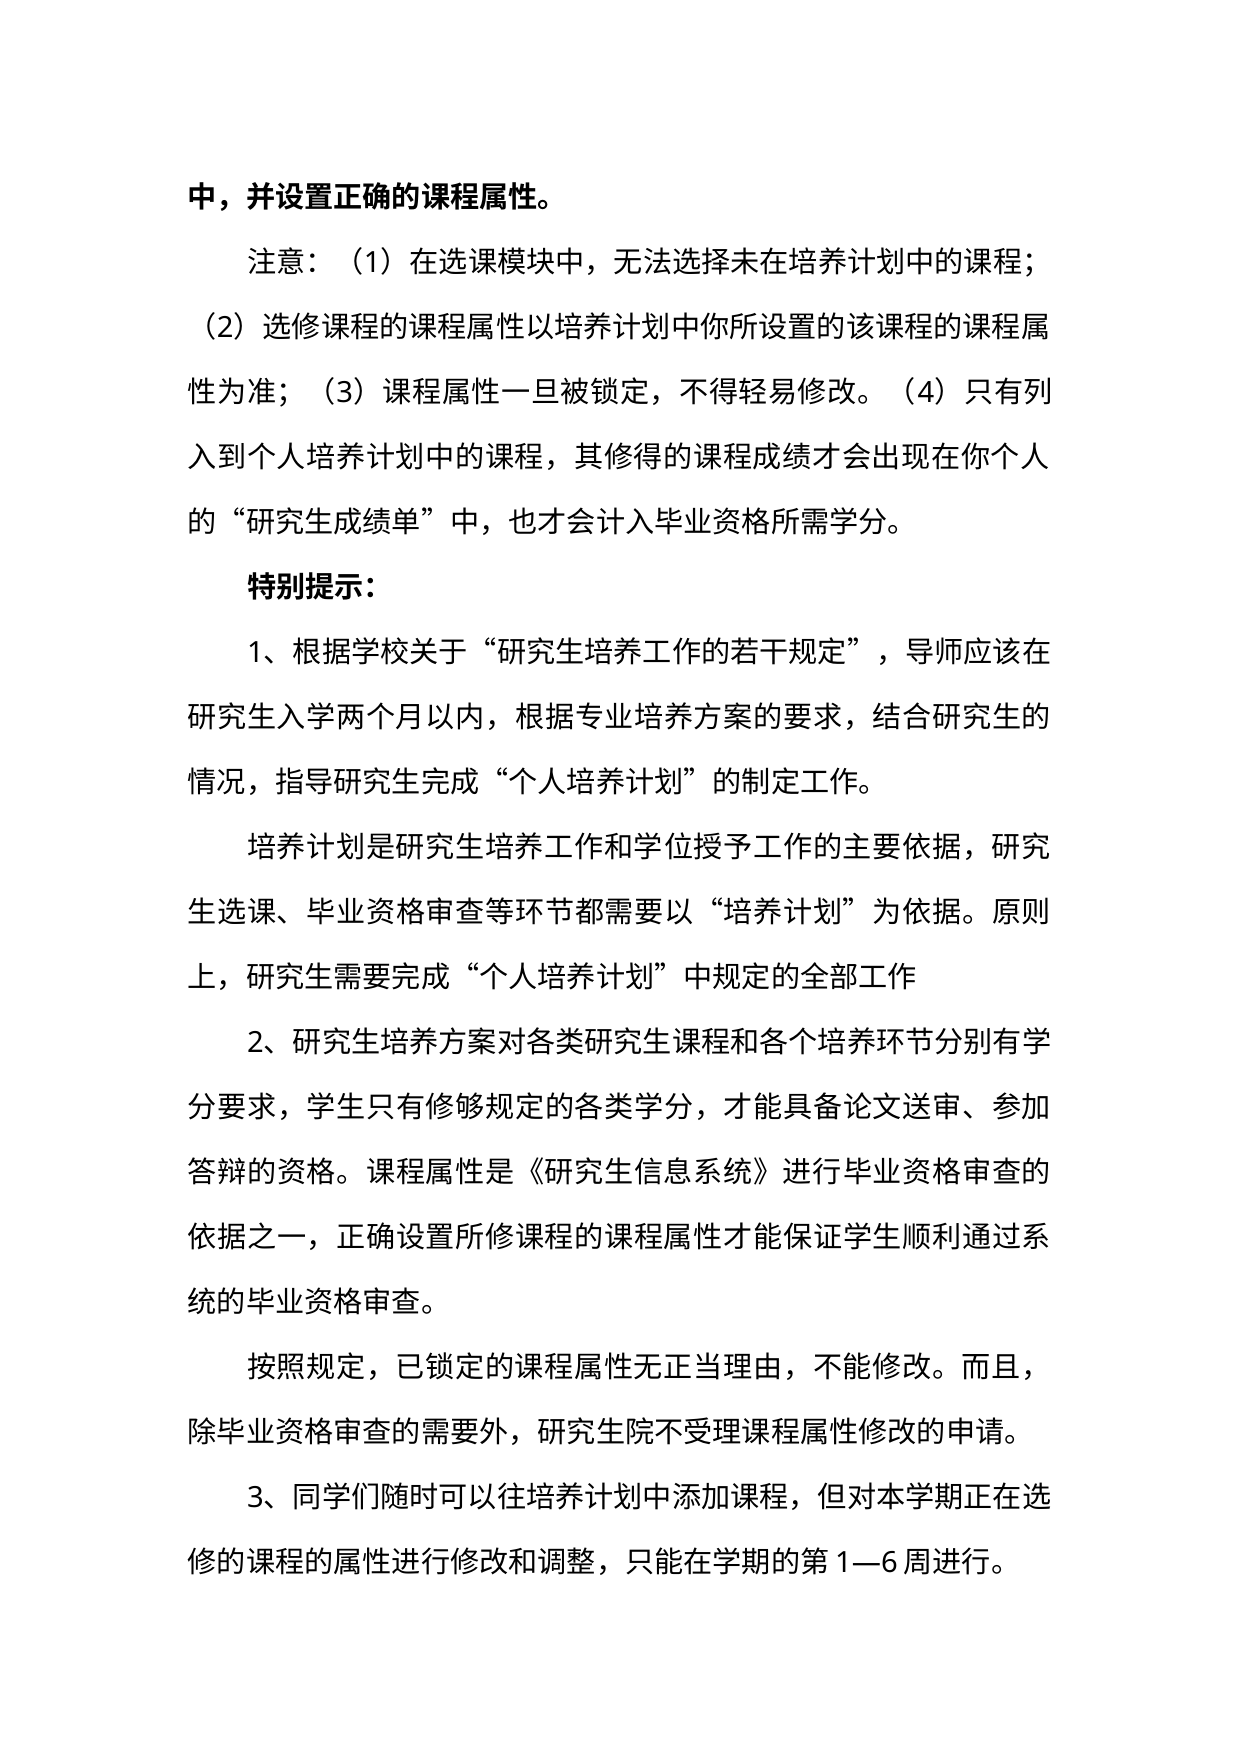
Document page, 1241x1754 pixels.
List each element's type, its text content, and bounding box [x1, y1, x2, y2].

text 注意：（1）在选课模块中，无法选择未在培养计划中的课程；（2）选修课程的课程属性以培养计划中你所设置的该课程的课程属性为准；（3）课程属性一旦被锁定，不得轻易修改。（4）只有列入到个人培养计划中的课程，其修得的课程成绩才会出现在你个人的“研究生成绩单”中，也才会计入毕业资格所需学分。 [187, 227, 1053, 552]
text 特别提示： [187, 552, 1053, 617]
text 培养计划是研究生培养工作和学位授予工作的主要依据，研究生选课、毕业资格审查等环节都需要以“培养计划”为依据。原则上，研究生需要完成“个人培养计划”中规定的全部工作 [187, 812, 1053, 1007]
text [187, 162, 1053, 227]
text 2、研究生培养方案对各类研究生课程和各个培养环节分别有学分要求，学生只有修够规定的各类学分，才能具备论文送审、参加答辩的资格。课程属性是《研究生信息系统》进行毕业资格审查的依据之一，正确设置所修课程的课程属性才能保证学生顺利通过系统的毕业资格审查。 [187, 1007, 1053, 1332]
text 按照规定，已锁定的课程属性无正当理由，不能修改。而且，除毕业资格审查的需要外，研究生院不受理课程属性修改的申请。 [187, 1332, 1053, 1462]
text 3、同学们随时可以往培养计划中添加课程，但对本学期正在选修的课程的属性进行修改和调整，只能在学期的第1—6周进行。 [187, 1462, 1053, 1592]
text 1、根据学校关于“研究生培养工作的若干规定”，导师应该在研究生入学两个月以内，根据专业培养方案的要求，结合研究生的情况，指导研究生完成“个人培养计划”的制定工作。 [187, 617, 1053, 812]
